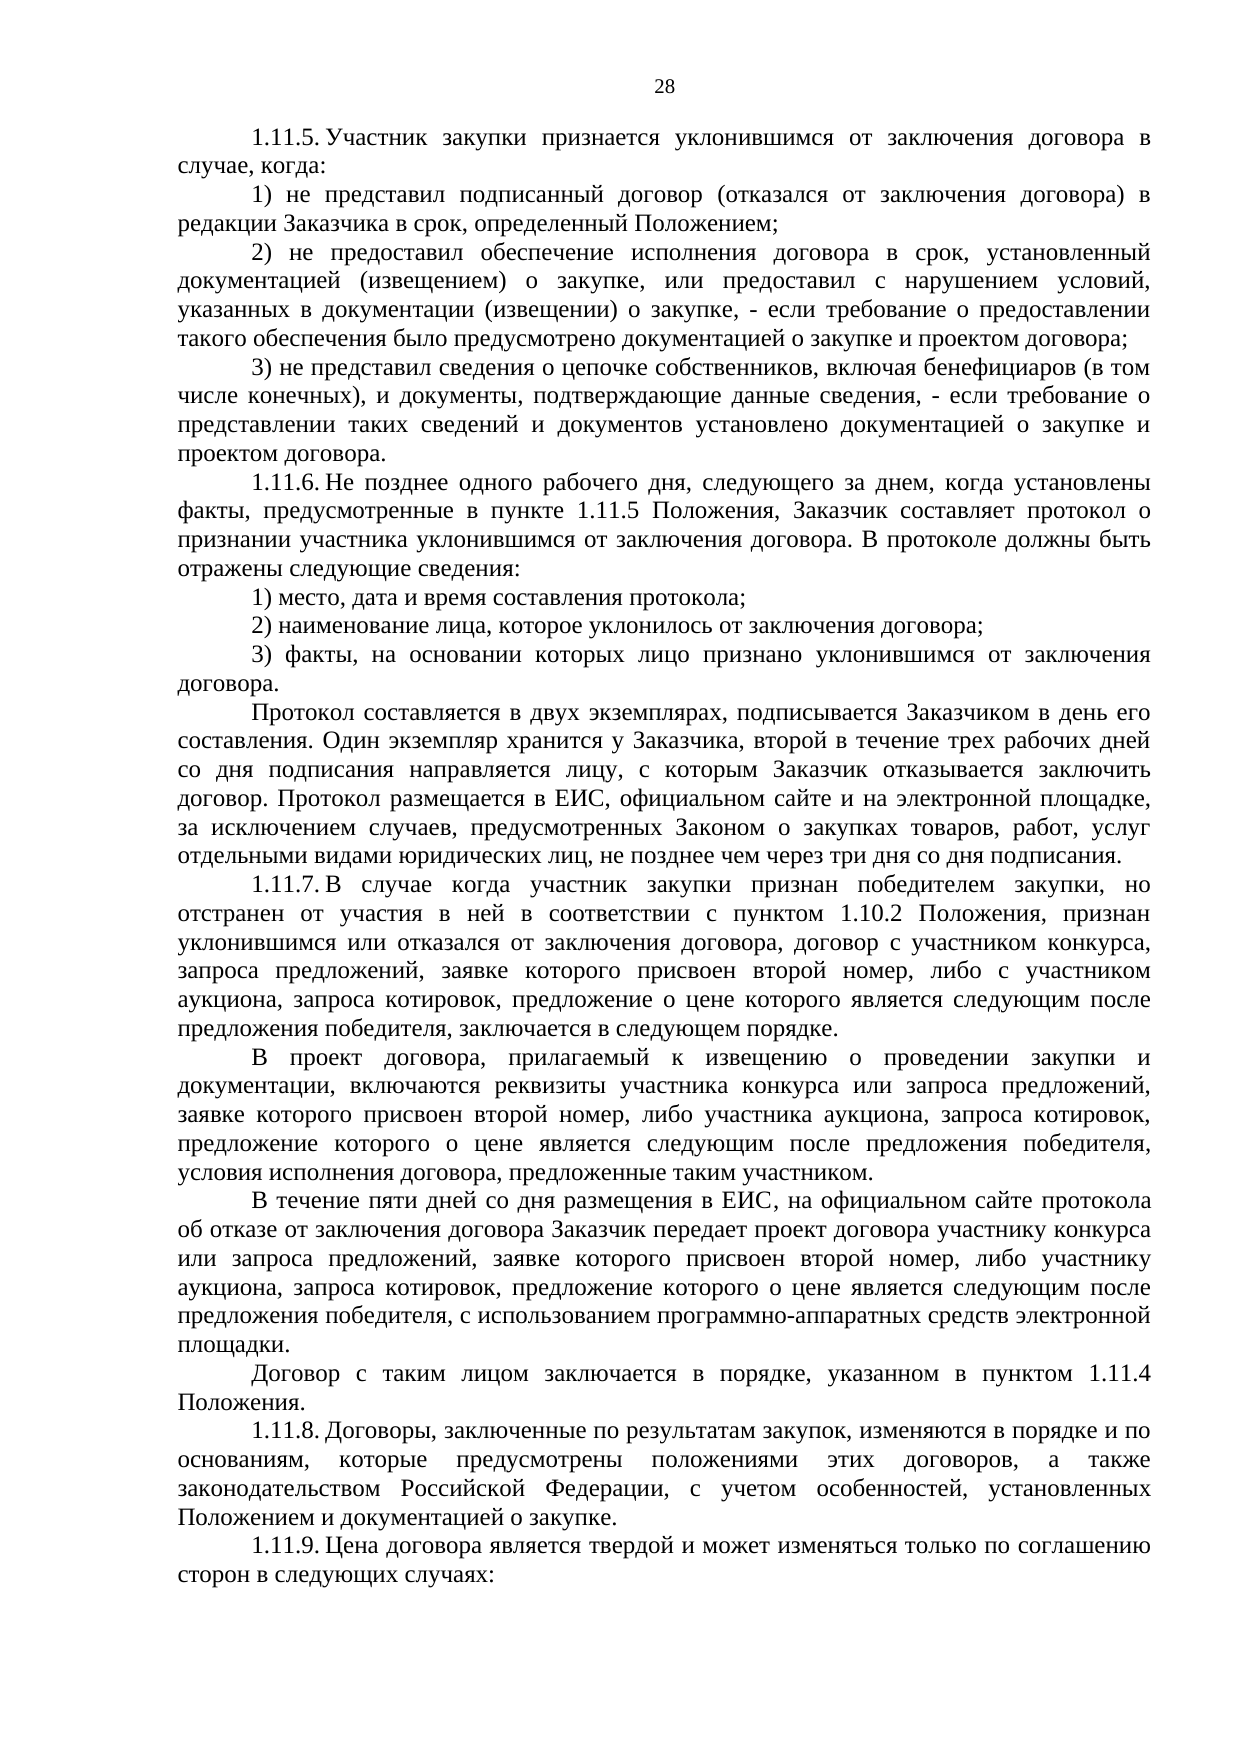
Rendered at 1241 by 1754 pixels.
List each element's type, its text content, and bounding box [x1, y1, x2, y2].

text В проект договора, прилагаемый к извещению о проведении закупки и документации, включаются реквизиты участника конкурса или запроса предложений, заявке которого присвоен второй номер, либо участника аукциона, запроса котировок, предложение которого о цене является следующим после предложения победителя, условия исполнения договора, предложенные таким участником. [177, 1042, 1152, 1186]
text В течение пяти дней со дня размещения в ЕИС, на официальном сайте протокола об отказе от заключения договора Заказчик передает проект договора участнику конкурса или запроса предложений, заявке которого присвоен второй номер, либо участнику аукциона, запроса котировок, предложение которого о цене является следующим после предложения победителя, с использованием программно-аппаратных средств электронной площадки. [177, 1186, 1152, 1358]
text Протокол составляется в двух экземплярах, подписывается Заказчиком в день его составления. Один экземпляр хранится у Заказчика, второй в течение трех рабочих дней со дня подписания направляется лицу, с которым Заказчик отказывается заключить договор. Протокол размещается в ЕИС, официальном сайте и на электронной площадке, за исключением случаев, предусмотренных Законом о закупках товаров, работ, услуг отдельными видами юридических лиц, не позднее чем через три дня со дня подписания. [177, 697, 1152, 869]
list Договоры, заключенные по результатам закупок, изменяются в порядке и по основаниям, которые предусмотрены положениями этих договоров, а также законодательством Российской Федерации, с учетом особенностей, установленных Положением и документацией о закупке. [177, 1416, 1152, 1531]
text 2) наименование лица, которое уклонилось от заключения договора; [177, 611, 1152, 639]
text 1) место, дата и время составления протокола; [177, 582, 1152, 611]
text 3) не представил сведения о цепочке собственников, включая бенефициаров (в том числе конечных), и документы, подтверждающие данные сведения, - если требование о представлении таких сведений и документов установлено документацией о закупке и проектом договора. [177, 352, 1152, 467]
text 1) не представил подписанный договор (отказался от заключения договора) в редакции Заказчика в срок, определенный Положением; [177, 179, 1152, 237]
list Не позднее одного рабочего дня, следующего за днем, когда установлены факты, предусмотренные в пункте 1.11.5 Положения, Заказчик составляет протокол о признании участника уклонившимся от заключения договора. В протоколе должны быть отражены следующие сведения: [177, 467, 1152, 582]
list Участник закупки признается уклонившимся от заключения договора в случае, когда: [177, 122, 1152, 179]
list В случае когда участник закупки признан победителем закупки, но отстранен от участия в ней в соответствии с пунктом 1.10.2 Положения, признан уклонившимся или отказался от заключения договора, договор с участником конкурса, запроса предложений, заявке которого присвоен второй номер, либо с участником аукциона, запроса котировок, предложение о цене которого является следующим после предложения победителя, заключается в следующем порядке. [177, 869, 1152, 1042]
text Договор с таким лицом заключается в порядке, указанном в пунктом 1.11.4 Положения. [177, 1358, 1152, 1416]
list Цена договора является твердой и может изменяться только по соглашению сторон в следующих случаях: [177, 1531, 1152, 1588]
text 2) не предоставил обеспечение исполнения договора в срок, установленный документацией (извещением) о закупке, или предоставил с нарушением условий, указанных в документации (извещении) о закупке, - если требование о предоставлении такого обеспечения было предусмотрено документацией о закупке и проектом договора; [177, 237, 1152, 352]
text 3) факты, на основании которых лицо признано уклонившимся от заключения договора. [177, 639, 1152, 697]
